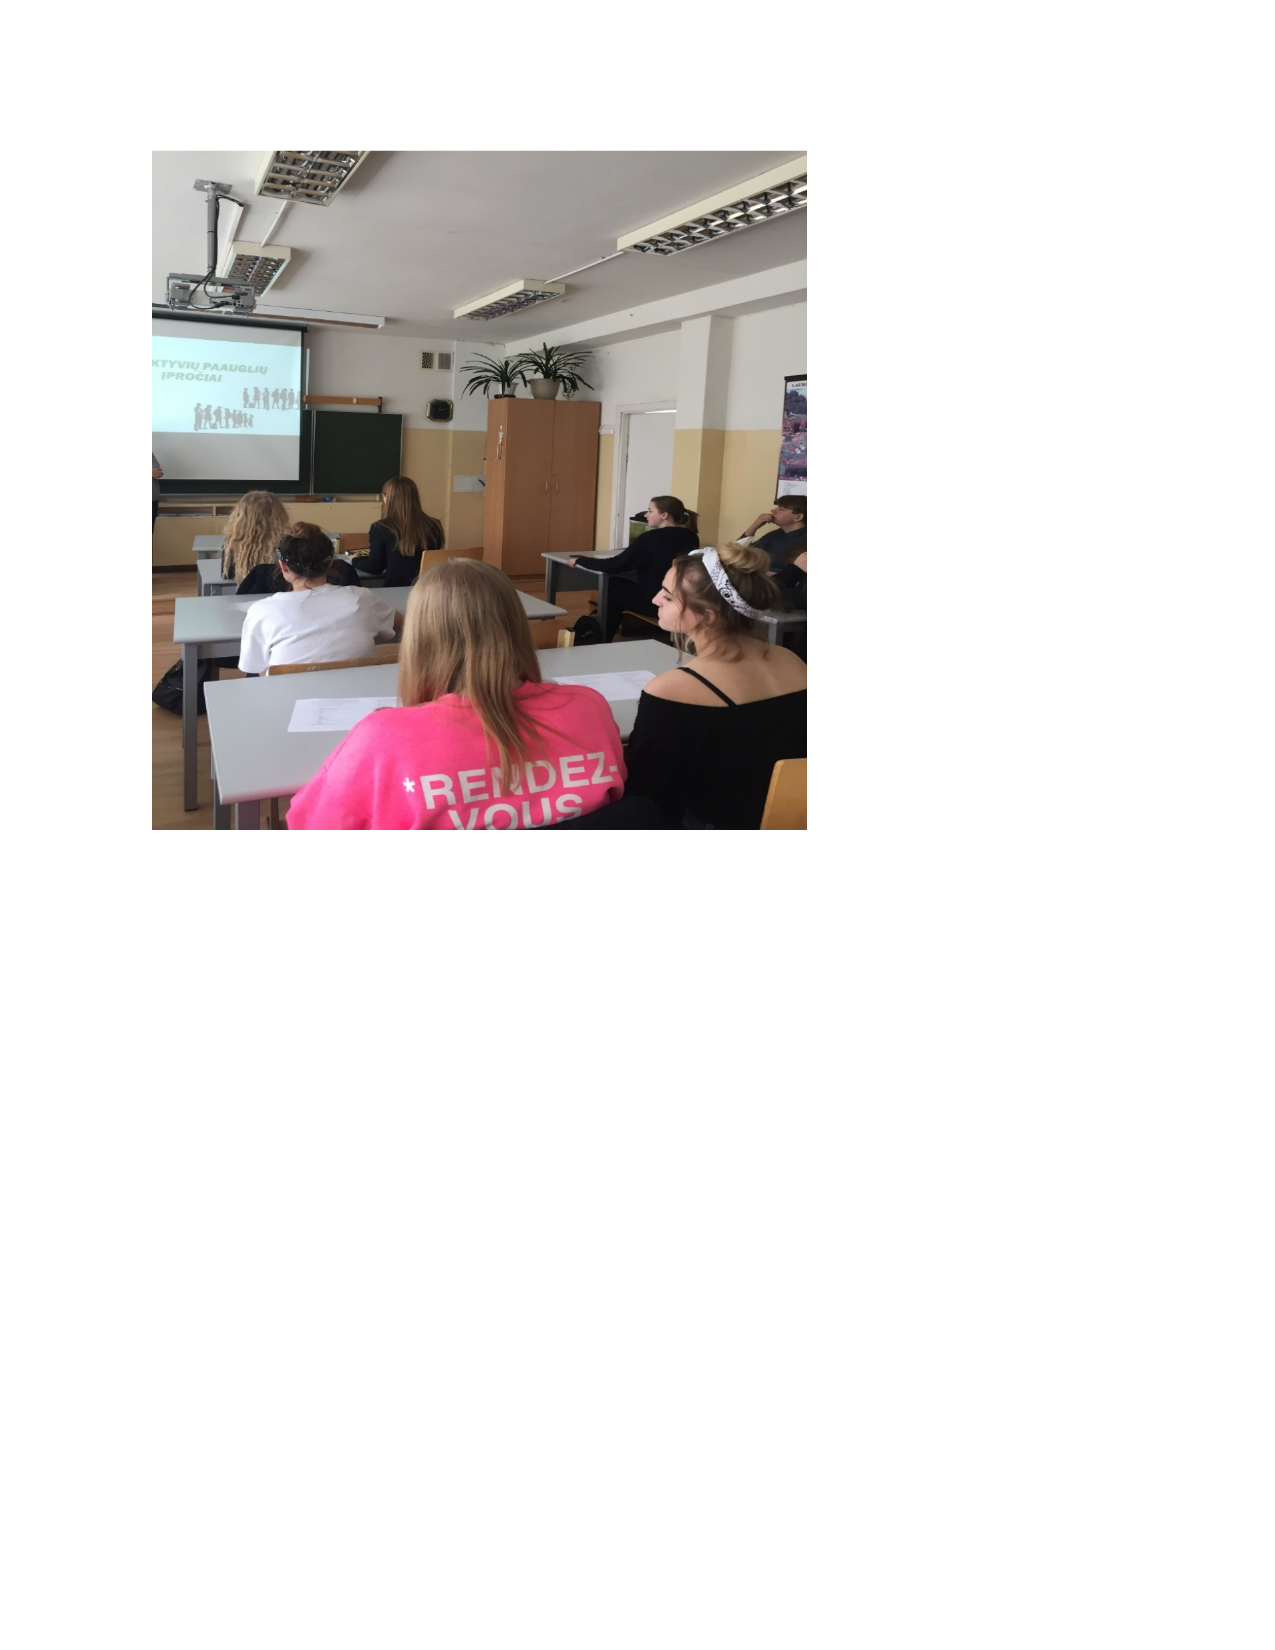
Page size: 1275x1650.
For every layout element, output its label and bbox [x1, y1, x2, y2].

picture [152, 151, 806, 829]
